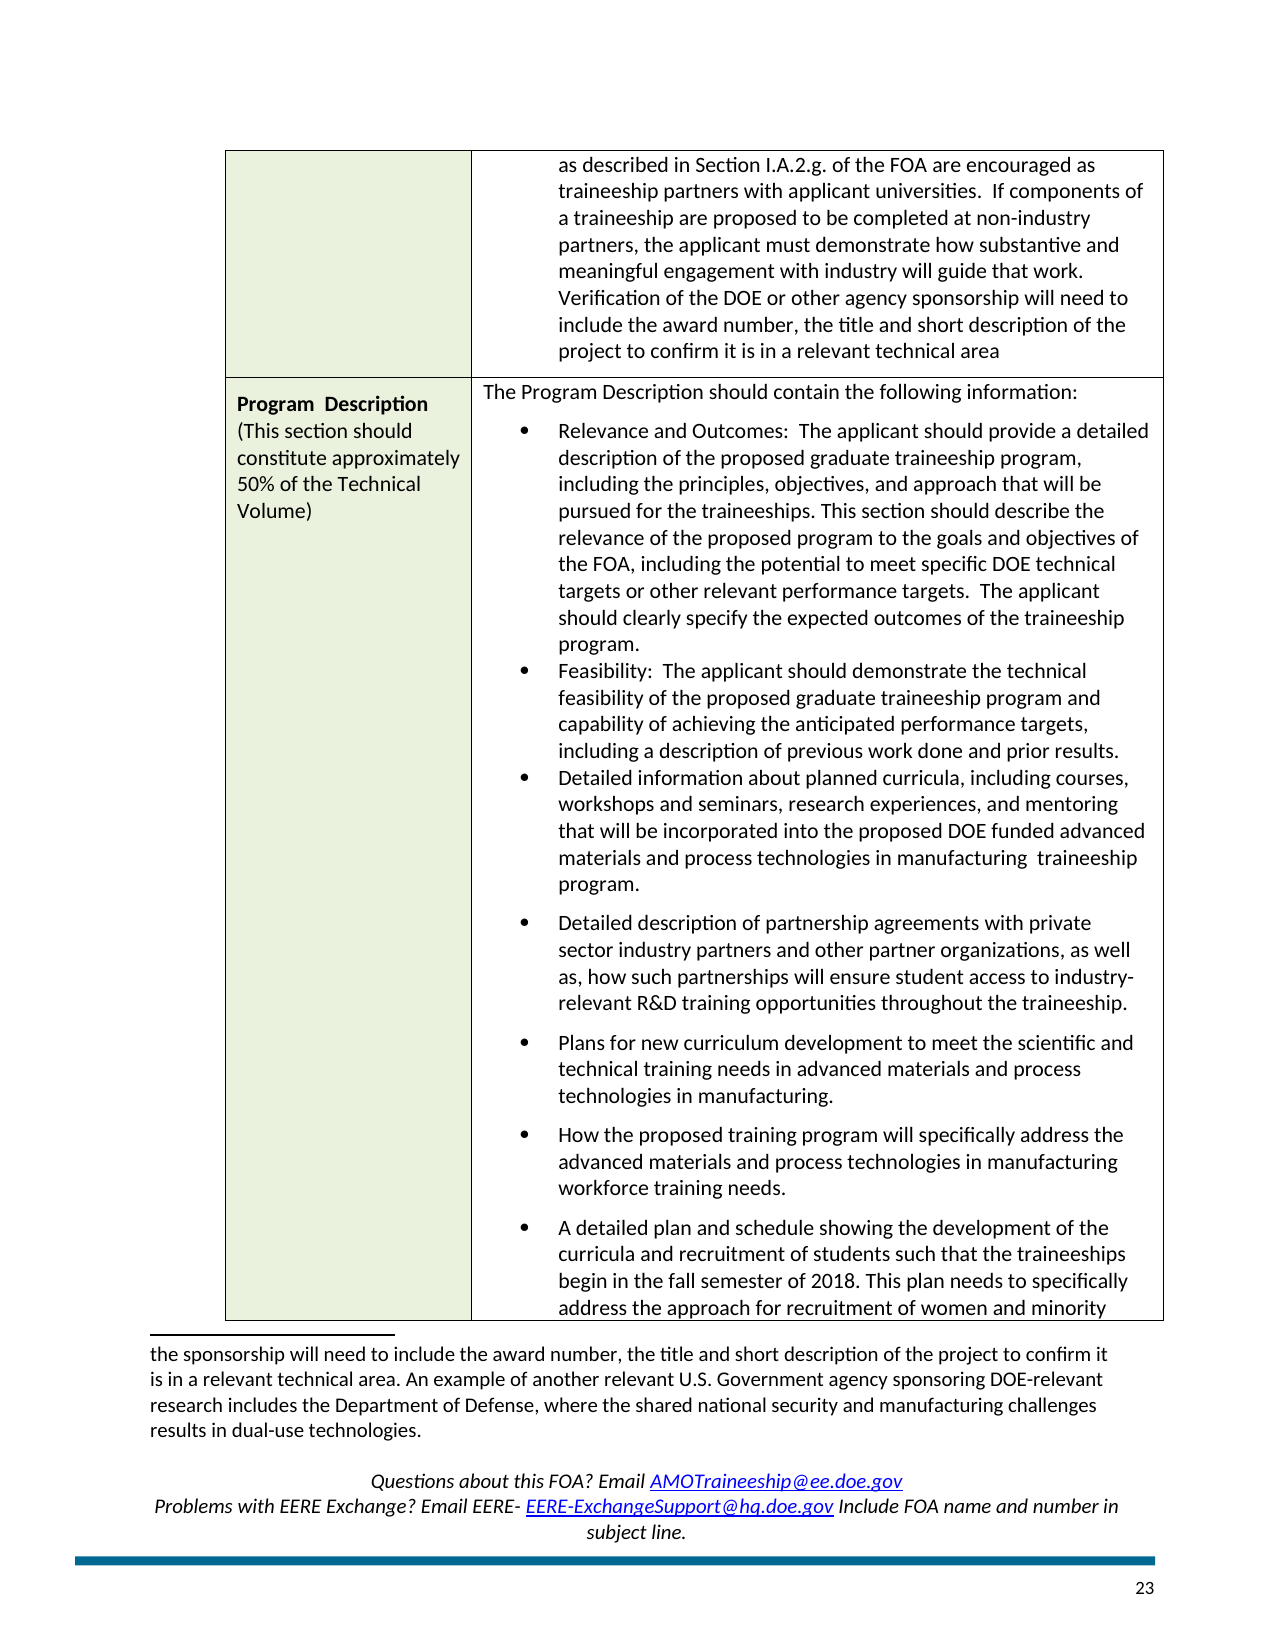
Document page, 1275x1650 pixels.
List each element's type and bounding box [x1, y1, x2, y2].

table_cell [226, 151, 471, 377]
table_cell [472, 378, 1163, 1320]
table_cell [472, 151, 1163, 377]
table_cell [226, 378, 471, 1320]
